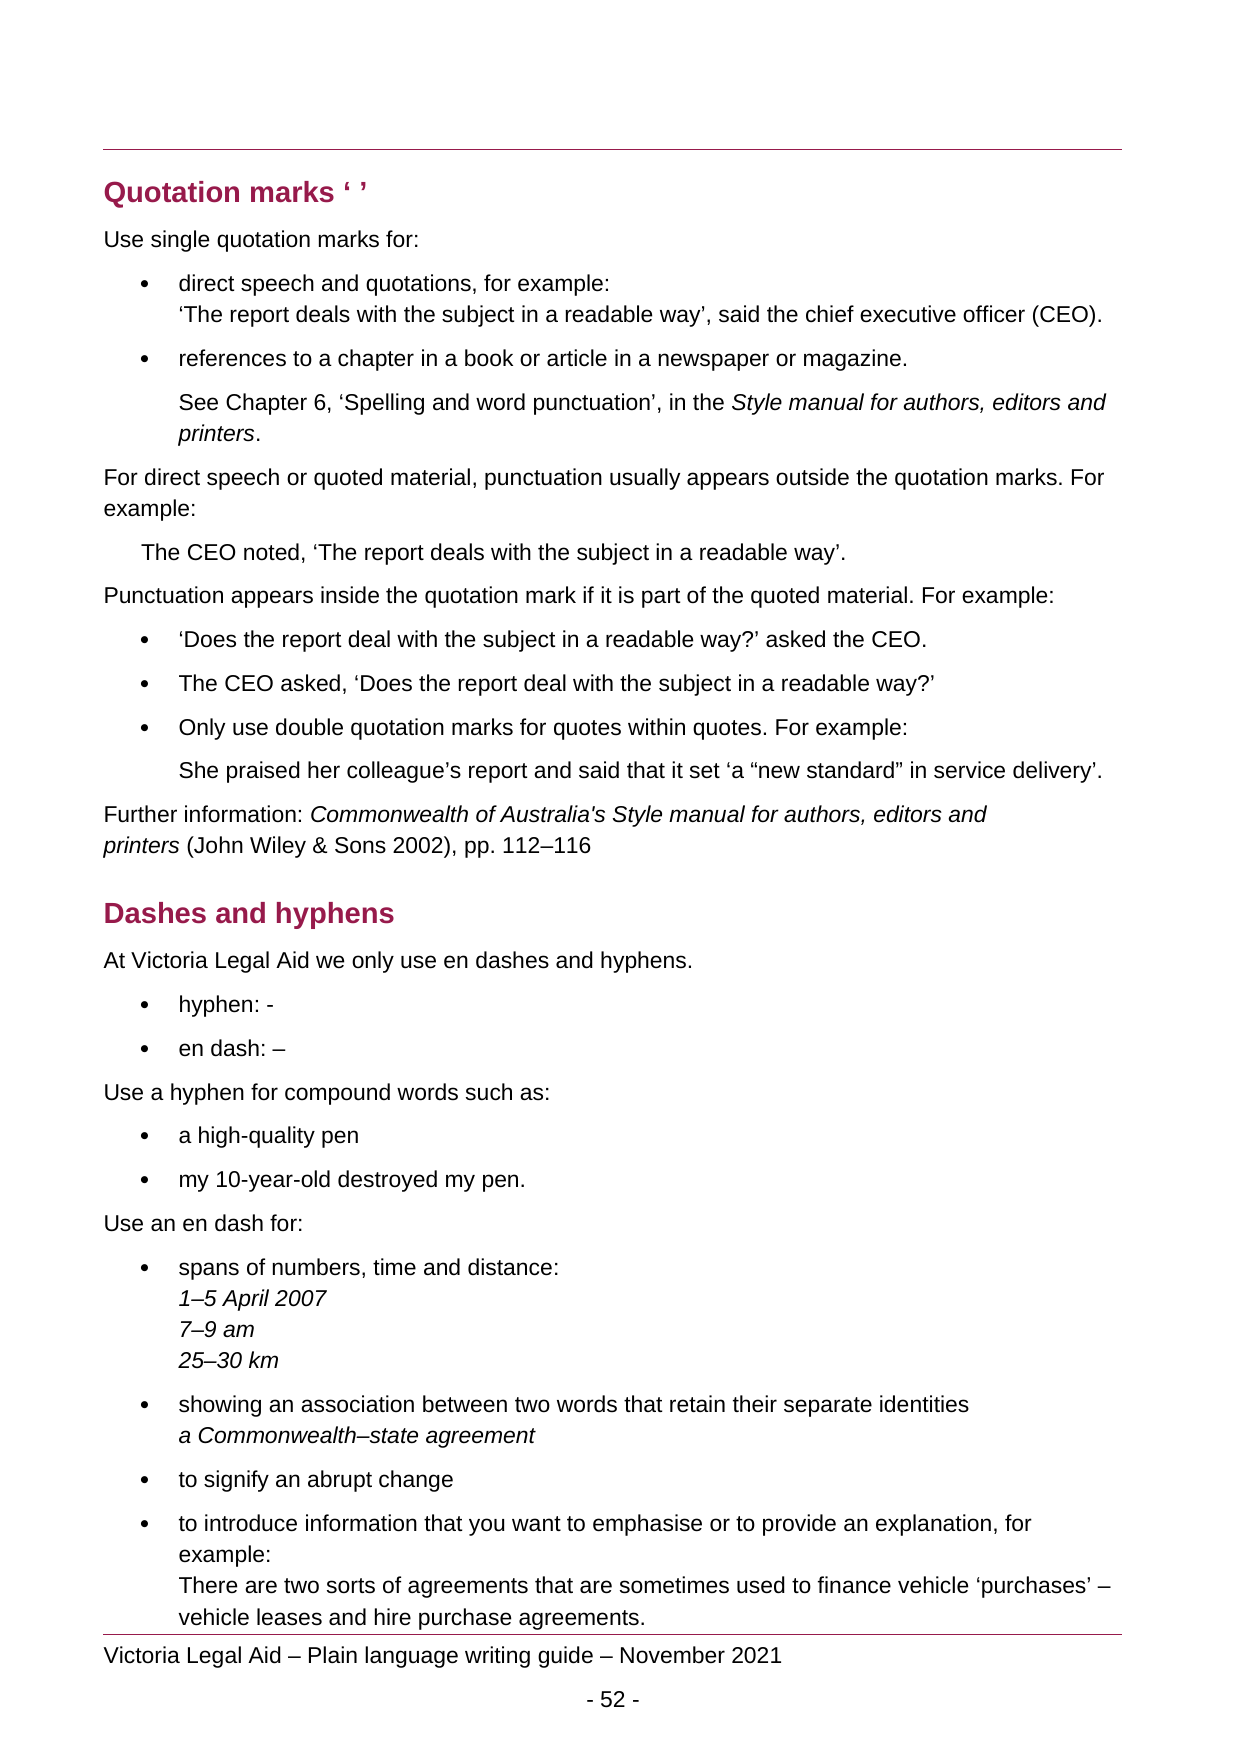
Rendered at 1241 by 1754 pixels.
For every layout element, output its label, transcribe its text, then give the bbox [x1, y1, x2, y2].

list to signify an abrupt change [141, 1461, 1122, 1492]
list my 10-year-old destroyed my pen. [141, 1161, 1122, 1192]
list direct speech and quotations, for example: ‘The report deals with the subject in a readable way’, said the chief executive officer (CEO). [141, 265, 1122, 328]
text She praised her colleague’s report and said that it set ‘a “new standard” in service delivery’. [103, 753, 1122, 784]
text See Chapter 6, ‘Spelling and word punctuation’, in the Style manual for authors, editors and printers. [178, 384, 1122, 446]
text Use a hyphen for compound words such as: [103, 1074, 1122, 1105]
list ‘Does the report deal with the subject in a readable way?’ asked the CEO. [141, 621, 1122, 653]
text Further information: Commonwealth of Australia's Style manual for authors, editors and printers (John Wiley & Sons 2002), pp. 112–116 [103, 796, 1122, 859]
text Use an en dash for: [103, 1205, 1122, 1236]
list Only use double quotation marks for quotes within quotes. For example: [141, 709, 1122, 740]
list showing an association between two words that retain their separate identities a Commonwealth–state agreement [141, 1386, 1122, 1449]
list references to a chapter in a book or article in a newspaper or magazine. [141, 340, 1122, 371]
list a high-quality pen [141, 1117, 1122, 1149]
list The CEO asked, ‘Does the report deal with the subject in a readable way?’ [141, 665, 1122, 696]
text At Victoria Legal Aid we only use en dashes and hyphens. [103, 942, 1122, 974]
list to introduce information that you want to emphasise or to provide an explanation, for example: There are two sorts of agreements that are sometimes used to finance vehicle ‘purchases’ – vehicle leases and hire purchase agreements. [141, 1505, 1122, 1630]
list en dash: – [141, 1030, 1122, 1061]
text Use single quotation marks for: [103, 221, 1122, 253]
subtitle Quotation marks ‘ ’ [103, 175, 1122, 209]
list hyphen: - [141, 986, 1122, 1017]
text For direct speech or quoted material, punctuation usually appears outside the quotation marks. For example: [103, 459, 1122, 521]
text Punctuation appears inside the quotation mark if it is part of the quoted material. For example: [103, 578, 1122, 609]
list spans of numbers, time and distance: 1–5 April 2007 7–9 am 25–30 km [141, 1249, 1122, 1374]
subtitle Dashes and hyphens [103, 896, 1122, 930]
text The CEO noted, ‘The report deals with the subject in a readable way’. [141, 534, 1122, 565]
